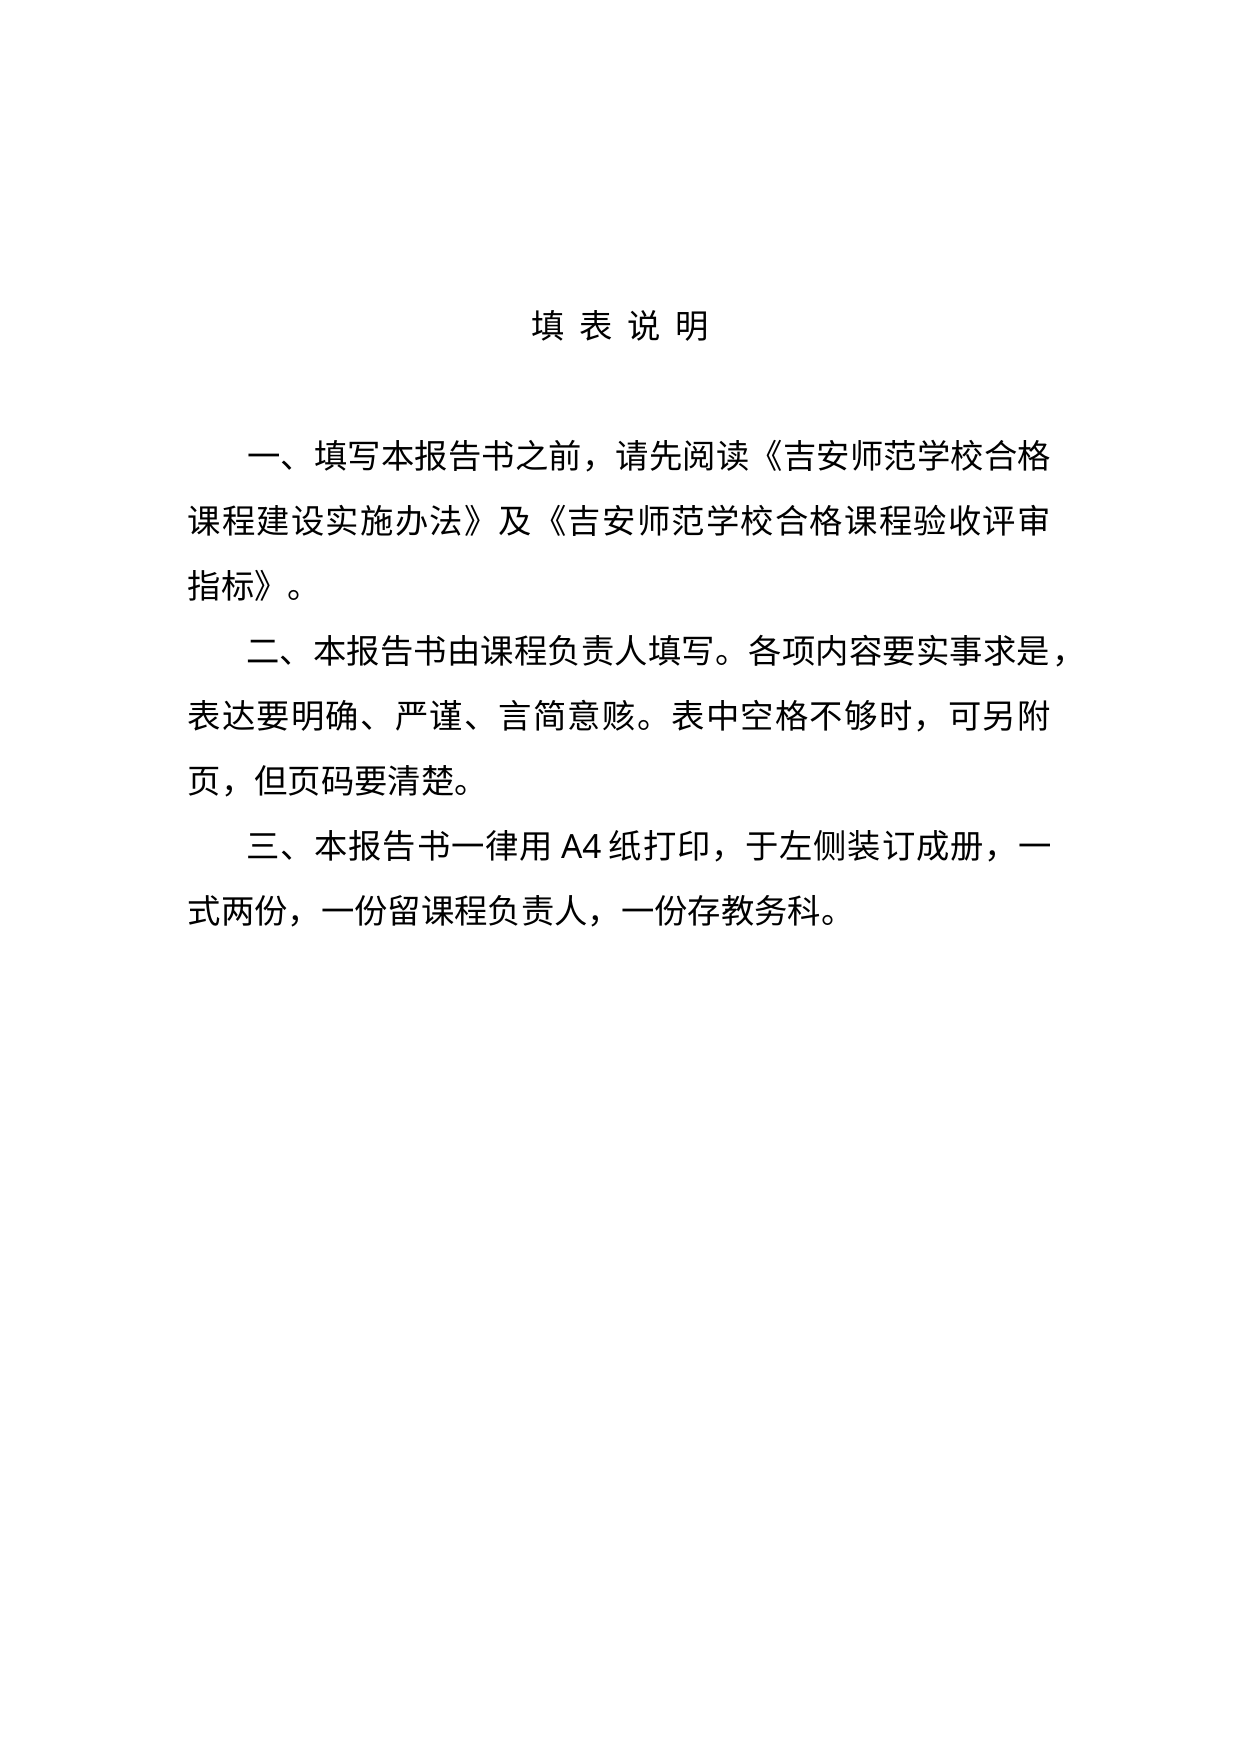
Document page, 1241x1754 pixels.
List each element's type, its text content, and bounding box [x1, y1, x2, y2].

text 填 表 说 明 [187, 292, 1053, 357]
text 一、填写本报告书之前，请先阅读《吉安师范学校合格课程建设实施办法》及《吉安师范学校合格课程验收评审指标》。 [187, 422, 1053, 617]
text 二、本报告书由课程负责人填写。各项内容要实事求是，表达要明确、严谨、言简意赅。表中空格不够时，可另附页，但页码要清楚。 [187, 617, 1053, 812]
text 三、本报告书一律用A4纸打印，于左侧装订成册，一式两份，一份留课程负责人，一份存教务科。 [187, 812, 1053, 942]
